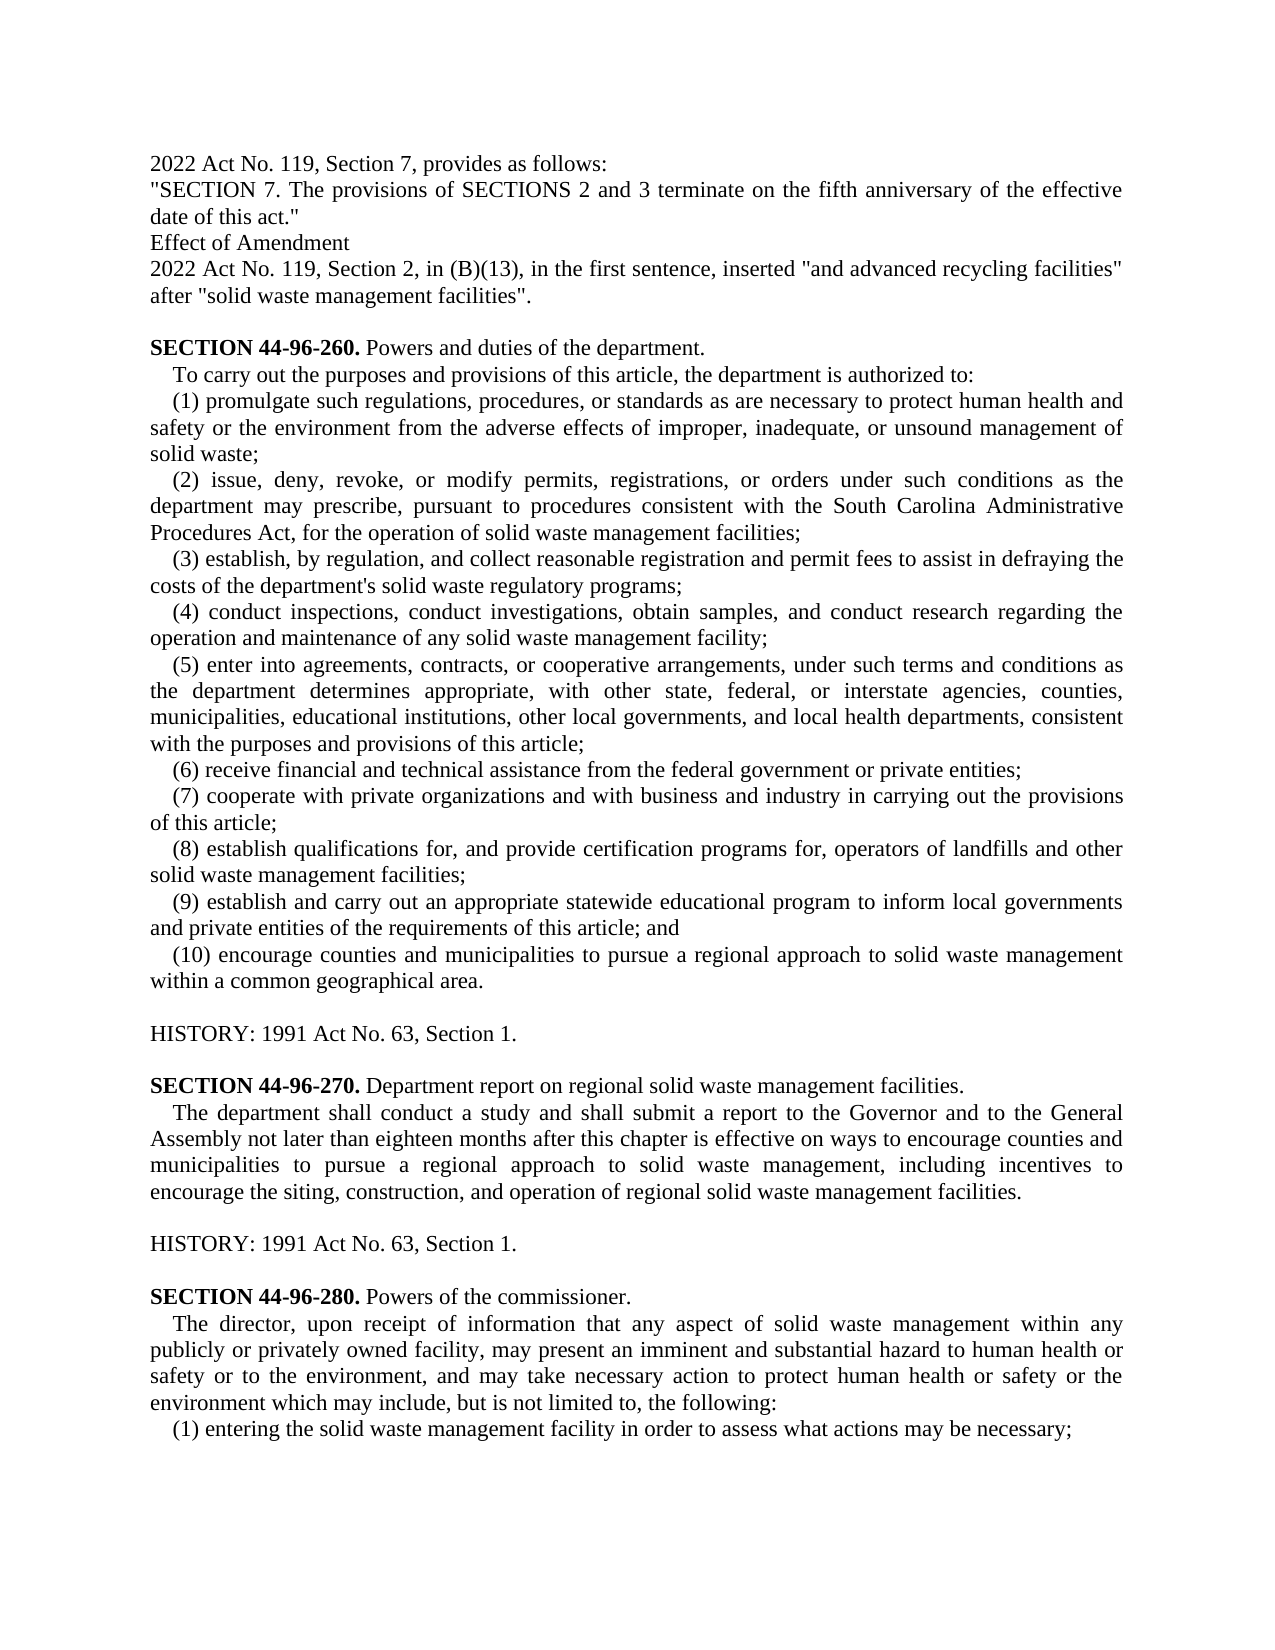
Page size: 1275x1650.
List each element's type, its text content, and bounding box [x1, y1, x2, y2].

text (5) enter into agreements, contracts, or cooperative arrangements, under such terms and conditions as the department determines appropriate, with other state, federal, or interstate agencies, counties, municipalities, educational institutions, other local governments, and local health departments, consistent with the purposes and provisions of this article; [150, 651, 1125, 756]
text (1) promulgate such regulations, procedures, or standards as are necessary to protect human health and safety or the environment from the adverse effects of improper, inadequate, or unsound management of solid waste; [150, 387, 1125, 466]
text SECTION 44-96-270. Department report on regional solid waste management facilities. [150, 1072, 1125, 1099]
text 2022 Act No. 119, Section 2, in (B)(13), in the first sentence, inserted "and advanced recycling facilities" after "solid waste management facilities". [150, 255, 1125, 308]
text SECTION 44-96-260. Powers and duties of the department. [150, 334, 1125, 361]
text (10) encourage counties and municipalities to pursue a regional approach to solid waste management within a common geographical area. [150, 941, 1125, 993]
text The department shall conduct a study and shall submit a report to the Governor and to the General Assembly not later than eighteen months after this chapter is effective on ways to encourage counties and municipalities to pursue a regional approach to solid waste management, including incentives to encourage the siting, construction, and operation of regional solid waste management facilities. [150, 1099, 1125, 1204]
text (2) issue, deny, revoke, or modify permits, registrations, or orders under such conditions as the department may prescribe, pursuant to procedures consistent with the South Carolina Administrative Procedures Act, for the operation of solid waste management facilities; [150, 466, 1125, 545]
text To carry out the purposes and provisions of this article, the department is authorized to: [150, 361, 1125, 387]
text "SECTION 7. The provisions of SECTIONS 2 and 3 terminate on the fifth anniversary of the effective date of this act." [150, 176, 1125, 229]
text Effect of Amendment [150, 229, 1125, 255]
text (3) establish, by regulation, and collect reasonable registration and permit fees to assist in defraying the costs of the department's solid waste regulatory programs; [150, 545, 1125, 598]
text HISTORY: 1991 Act No. 63, Section 1. [150, 1020, 1125, 1046]
text (6) receive financial and technical assistance from the federal government or private entities; [150, 756, 1125, 782]
text HISTORY: 1991 Act No. 63, Section 1. [150, 1231, 1125, 1257]
text The director, upon receipt of information that any aspect of solid waste management within any publicly or privately owned facility, may present an imminent and substantial hazard to human health or safety or to the environment, and may take necessary action to protect human health or safety or the environment which may include, but is not limited to, the following: [150, 1309, 1125, 1415]
text (9) establish and carry out an appropriate statewide educational program to inform local governments and private entities of the requirements of this article; and [150, 888, 1125, 941]
text 2022 Act No. 119, Section 7, provides as follows: [150, 150, 1125, 176]
text (7) cooperate with private organizations and with business and industry in carrying out the provisions of this article; [150, 782, 1125, 835]
text (1) entering the solid waste management facility in order to assess what actions may be necessary; [150, 1415, 1125, 1441]
text (8) establish qualifications for, and provide certification programs for, operators of landfills and other solid waste management facilities; [150, 835, 1125, 888]
text (4) conduct inspections, conduct investigations, obtain samples, and conduct research regarding the operation and maintenance of any solid waste management facility; [150, 598, 1125, 651]
text SECTION 44-96-280. Powers of the commissioner. [150, 1283, 1125, 1309]
